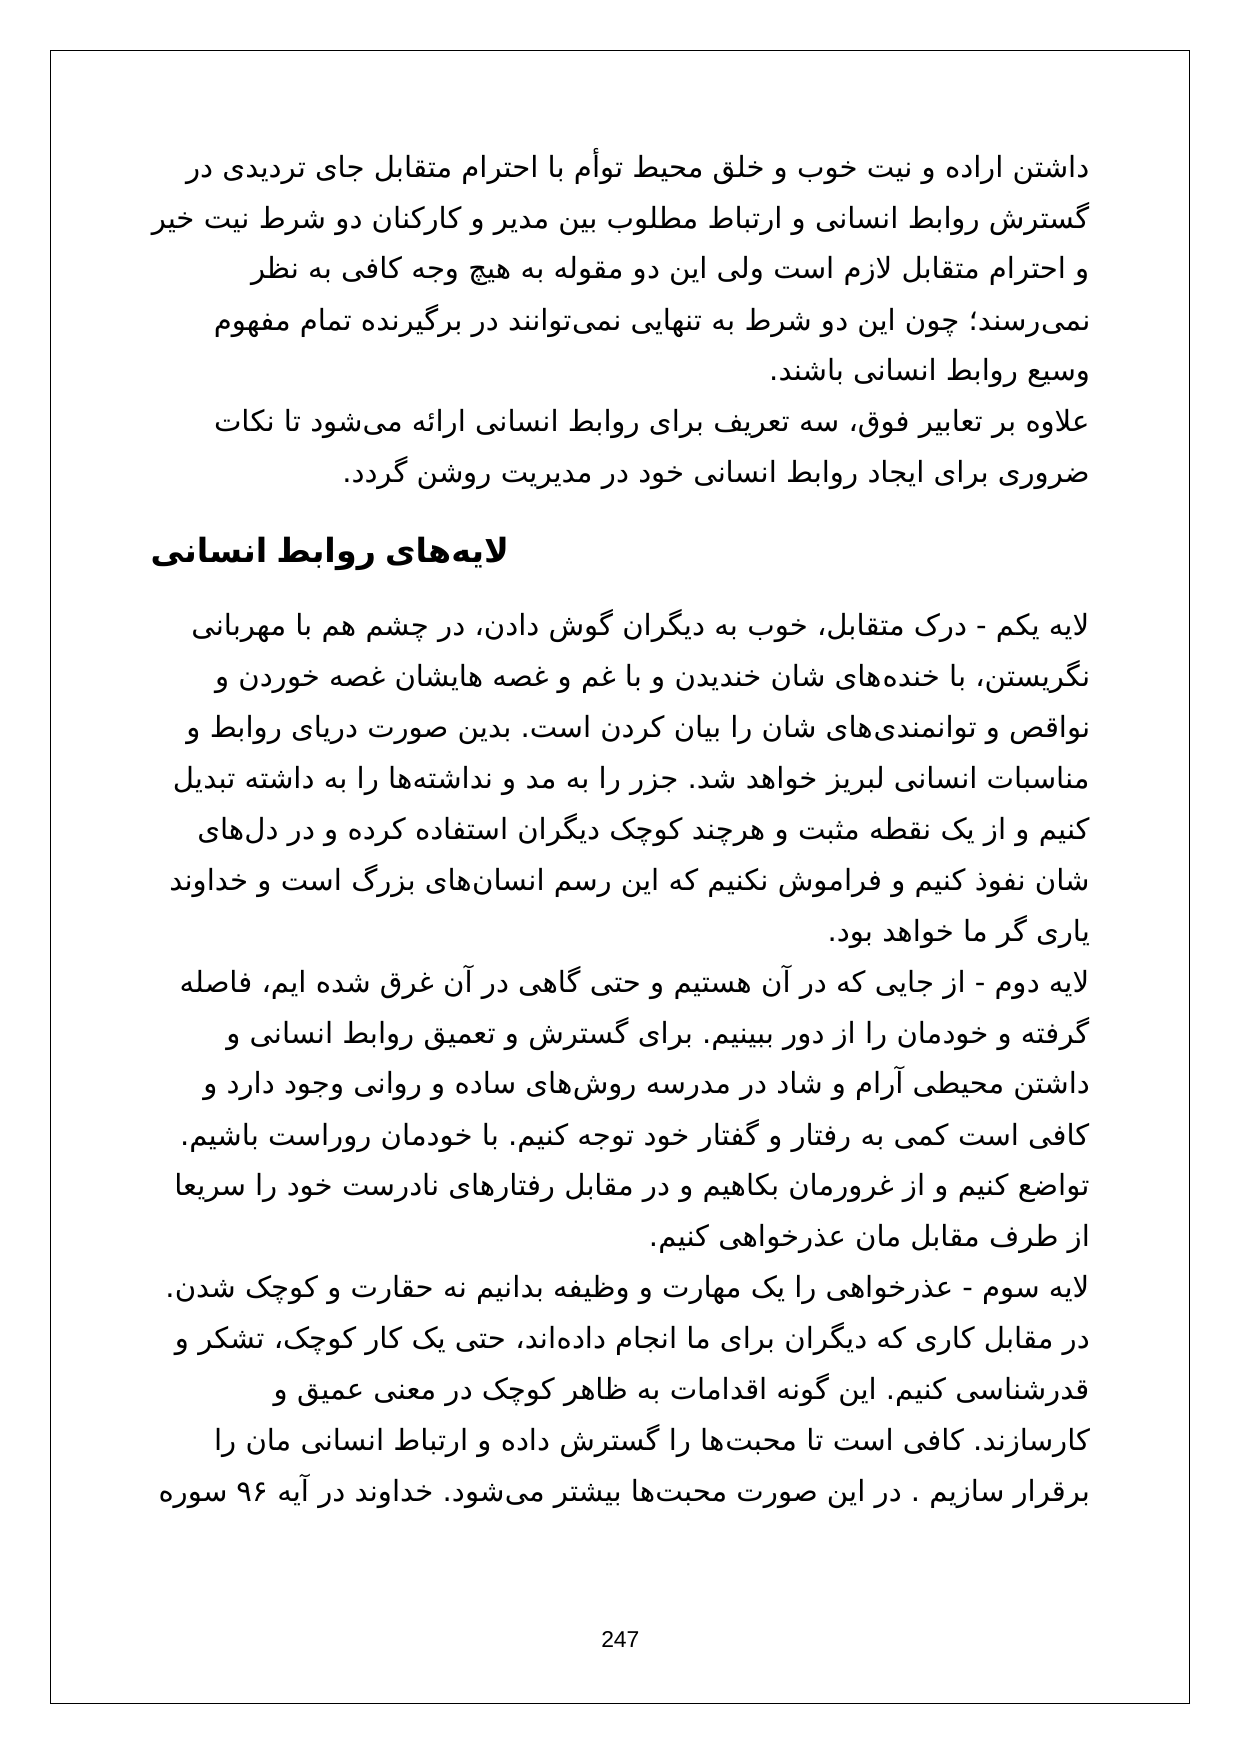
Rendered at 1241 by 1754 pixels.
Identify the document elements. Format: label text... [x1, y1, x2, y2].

subtitle لایه‌های روابط انسانی [150, 532, 1090, 570]
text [150, 1271, 1090, 1508]
text لایه دوم - از جایی که در آن هستیم و حتی گاهی در آن غرق شده ایم، فاصله گرفته و خودمان را از دور ببینیم. برای گسترش و تعمیق روابط انسانی و داشتن محیطی آرام و شاد در مدرسه روش‌های ساده و روانی وجود دارد و کافی است کمی به رفتار و گفتار خود توجه کنیم. با خودمان روراست باشیم. تواضع کنیم و از غرورمان بکاهیم و در مقابل رفتارهای نادرست خود را سریعا از طرف مقابل مان عذرخواهی کنیم. [150, 965, 1090, 1254]
text لایه یکم - درک متقابل، خوب به دیگران گوش دادن، در چشم هم با مهربانی نگریستن، با خنده‌های شان خندیدن و با غم و غصه هایشان غصه خوردن و نواقص و توانمندی‌های شان را بیان کردن است. بدین صورت دریای روابط و مناسبات انسانی لبریز خواهد شد. جزر را به مد و نداشته‌ها را به داشته تبدیل کنیم و از یک نقطه مثبت و هرچند کوچک دیگران استفاده کرده و در دل‌های شان نفوذ کنیم و فراموش نکنیم که این رسم انسان‌های بزرگ است و خداوند یاری گر ما خواهد بود. [150, 608, 1090, 948]
text داشتن اراده و نیت خوب و خلق محیط توأم با احترام متقابل جای تردیدی در گسترش روابط انسانی و ارتباط مطلوب بین مدیر و کارکنان دو شرط نیت خیر و احترام متقابل لازم است ولی این دو مقوله به هیچ وجه کافی به نظر نمی‌رسند؛ چون این دو شرط به تنهایی نمی‌توانند در برگیرنده تمام مفهوم وسیع روابط انسانی باشند. [150, 150, 1090, 388]
text علاوه بر تعابير فوق، سه تعریف برای روابط انسانی ارائه می‌شود تا نکات ضروری برای ایجاد روابط انسانی خود در مدیریت روشن گردد. [150, 405, 1090, 489]
